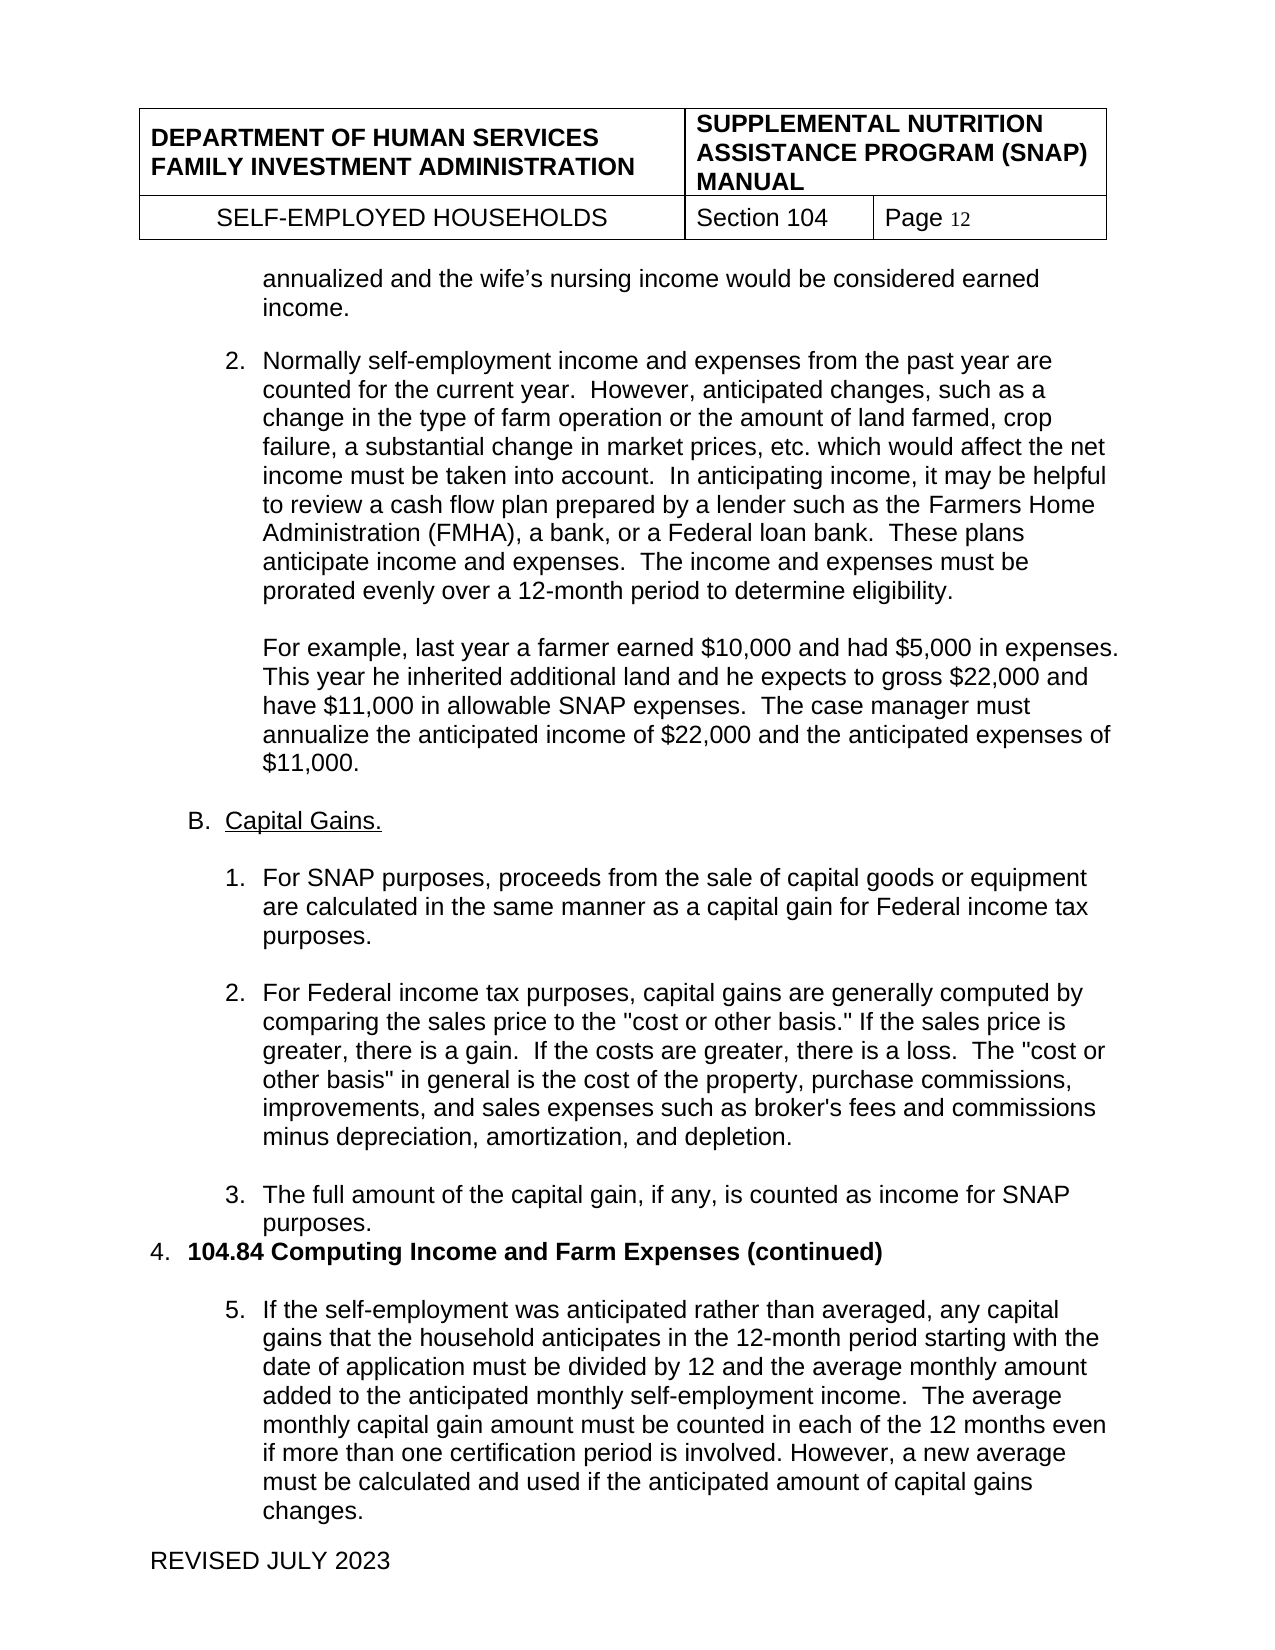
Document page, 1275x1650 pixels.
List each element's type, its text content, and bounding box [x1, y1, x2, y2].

list If the self-employment was anticipated rather than averaged, any capital gains that the household anticipates in the 12-month period starting with the date of application must be divided by 12 and the average monthly amount added to the anticipated monthly self-employment income. The average monthly capital gain amount must be counted in each of the 12 months even if more than one certification period is involved. However, a new average must be calculated and used if the anticipated amount of capital gains changes. [225, 1295, 1125, 1525]
list For SNAP purposes, proceeds from the sale of capital goods or equipment are calculated in the same manner as a capital gain for Federal income tax purposes. [225, 863, 1125, 950]
list For Federal income tax purposes, capital gains are generally computed by comparing the sales price to the "cost or other basis." If the sales price is greater, there is a gain. If the costs are greater, there is a loss. The "cost or other basis" in general is the cost of the property, purchase commissions, improvements, and sales expenses such as broker's fees and commissions minus depreciation, amortization, and depletion. [225, 978, 1125, 1151]
list 104.84 Computing Income and Farm Expenses (continued) [150, 1237, 1125, 1266]
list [225, 264, 1125, 322]
text For example, last year a farmer earned $10,000 and had $5,000 in expenses. This year he inherited additional land and he expects to gross $22,000 and have $11,000 in allowable SNAP expenses. The case manager must annualize the anticipated income of $22,000 and the anticipated expenses of $11,000. [262, 633, 1125, 777]
list Capital Gains. [187, 806, 1125, 835]
list The full amount of the capital gain, if any, is counted as income for SNAP purposes. [225, 1180, 1125, 1237]
text anticipate income and expenses. The income and expenses must be prorated evenly over a 12-month period to determine eligibility. [262, 547, 1125, 605]
list Normally self-employment income and expenses from the past year are counted for the current year. However, anticipated changes, such as a change in the type of farm operation or the amount of land farmed, crop failure, a substantial change in market prices, etc. which would affect the net income must be taken into account. In anticipating income, it may be helpful to review a cash flow plan prepared by a lender such as the Farmers Home Administration (FMHA), a bank, or a Federal loan bank. These plans [225, 346, 1125, 547]
